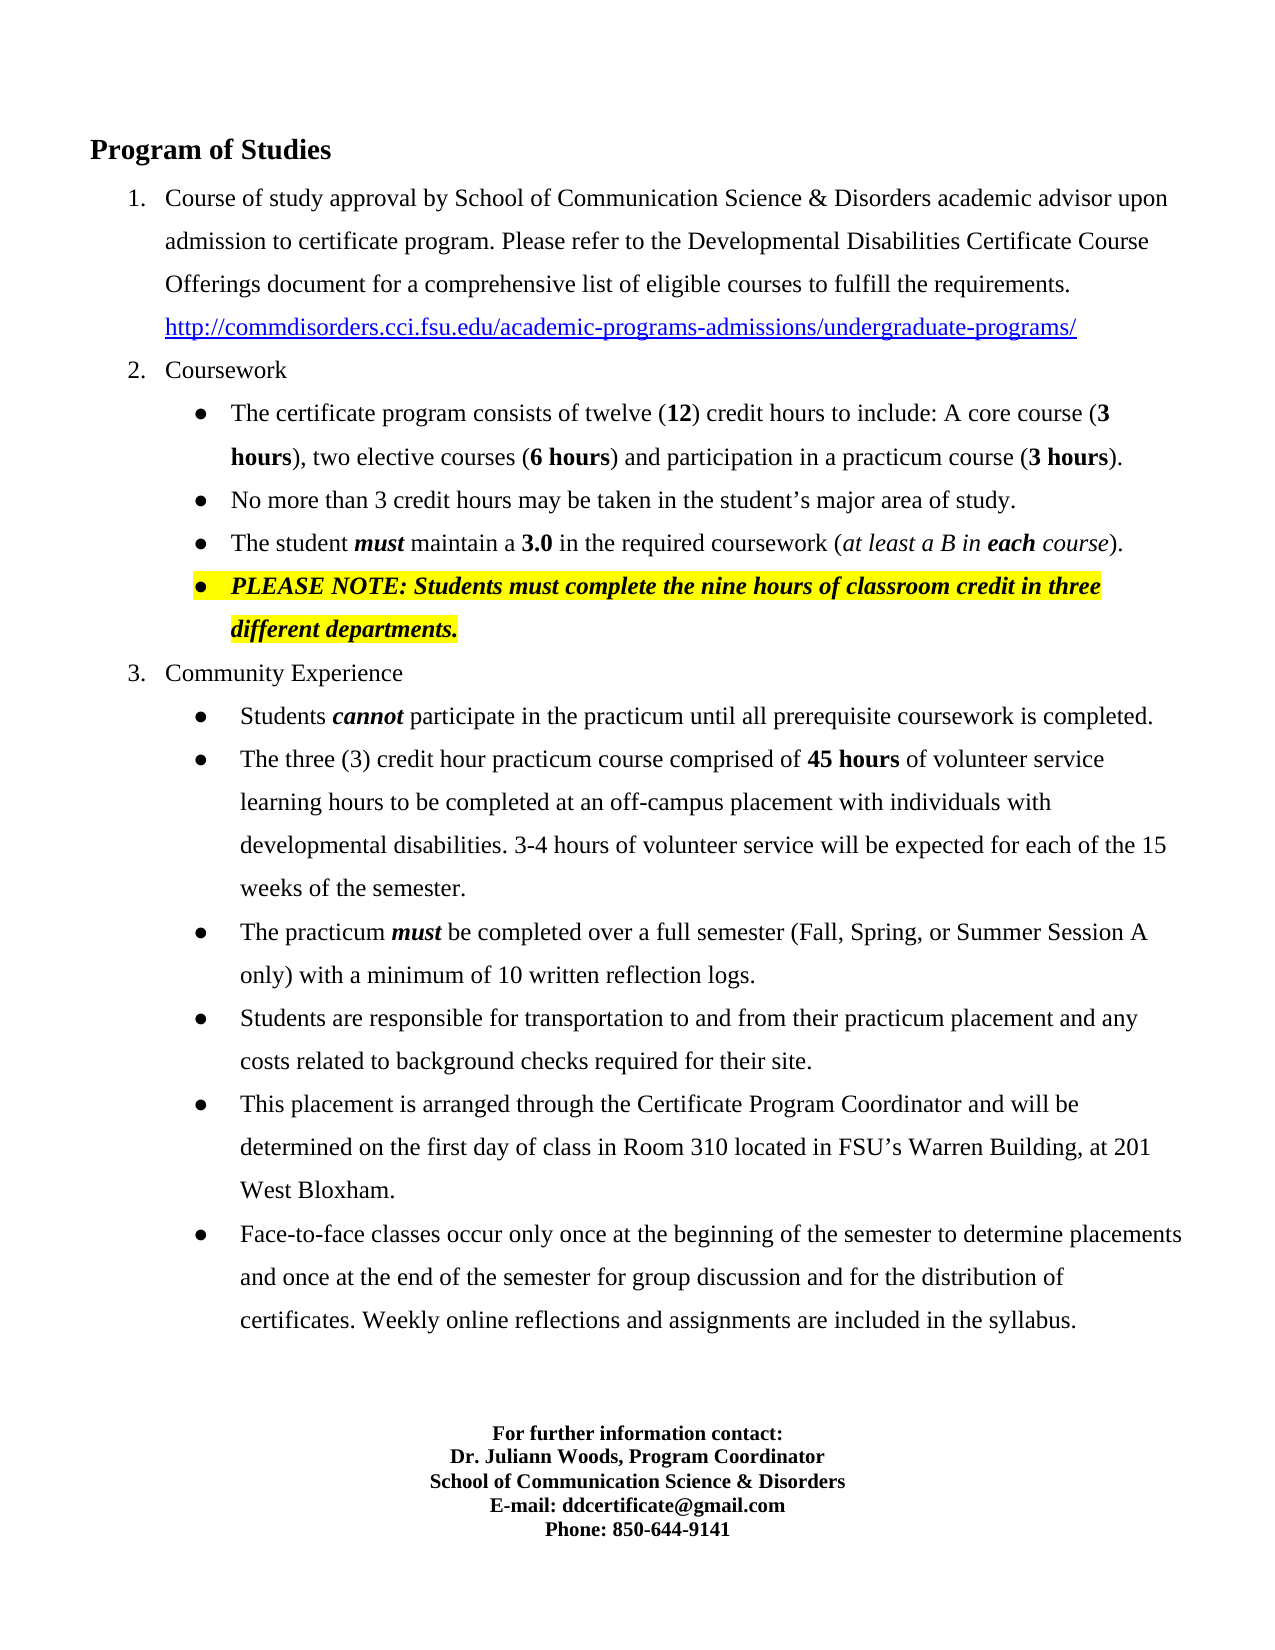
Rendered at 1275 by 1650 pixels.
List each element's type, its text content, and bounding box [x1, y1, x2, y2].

list This placement is arranged through the Certificate Program Coordinator and will be determined on the first day of class in Room 310 located in FSU’s Warren Building, at 201 West Bloxham. [193, 1089, 1185, 1204]
list Course of study approval by School of Communication Science & Disorders academic advisor upon admission to certificate program. Please refer to the Developmental Disabilities Certificate Course Offerings document for a comprehensive list of eligible courses to fulfill the requirements. http://commdisorders.cci.fsu.edu/academic-programs-admissions/undergraduate-programs/ [127, 183, 1185, 341]
list Students cannot participate in the practicum until all prerequisite coursework is completed. [193, 701, 1185, 729]
text Phone: 850-644-9141 [90, 1517, 1185, 1541]
list PLEASE NOTE: Students must complete the nine hours of classroom credit in three different departments. [193, 571, 1185, 643]
text For further information contact: [90, 1420, 1185, 1444]
list The student must maintain a 3.0 in the required coursework (at least a B in each course). [193, 528, 1185, 557]
list No more than 3 credit hours may be taken in the student’s major area of study. [193, 485, 1185, 514]
list Coursework [127, 355, 1185, 384]
list Students are responsible for transportation to and from their practicum placement and any costs related to background checks required for their site. [193, 1003, 1185, 1075]
list The three (3) credit hour practicum course comprised of 45 hours of volunteer service learning hours to be completed at an off-campus placement with individuals with developmental disabilities. 3-4 hours of volunteer service will be expected for each of the 15 weeks of the semester. [193, 744, 1185, 902]
text Program of Studies [90, 132, 1185, 166]
list Community Experience [127, 658, 1185, 686]
list Face-to-face classes occur only once at the beginning of the semester to determine placements and once at the end of the semester for group discussion and for the distribution of certificates. Weekly online reflections and assignments are included in the syllabus. [193, 1219, 1185, 1334]
list The certificate program consists of twelve (12) credit hours to include: A core course (3 hours), two elective courses (6 hours) and participation in a practicum course (3 hours). [193, 398, 1185, 470]
text Dr. Juliann Woods, Program Coordinator [90, 1444, 1185, 1468]
list The practicum must be completed over a full semester (Fall, Spring, or Summer Session A only) with a minimum of 10 written reflection logs. [193, 917, 1185, 988]
text School of Communication Science & Disorders [90, 1468, 1185, 1493]
text E-mail: ddcertificate@gmail.com [90, 1493, 1185, 1517]
